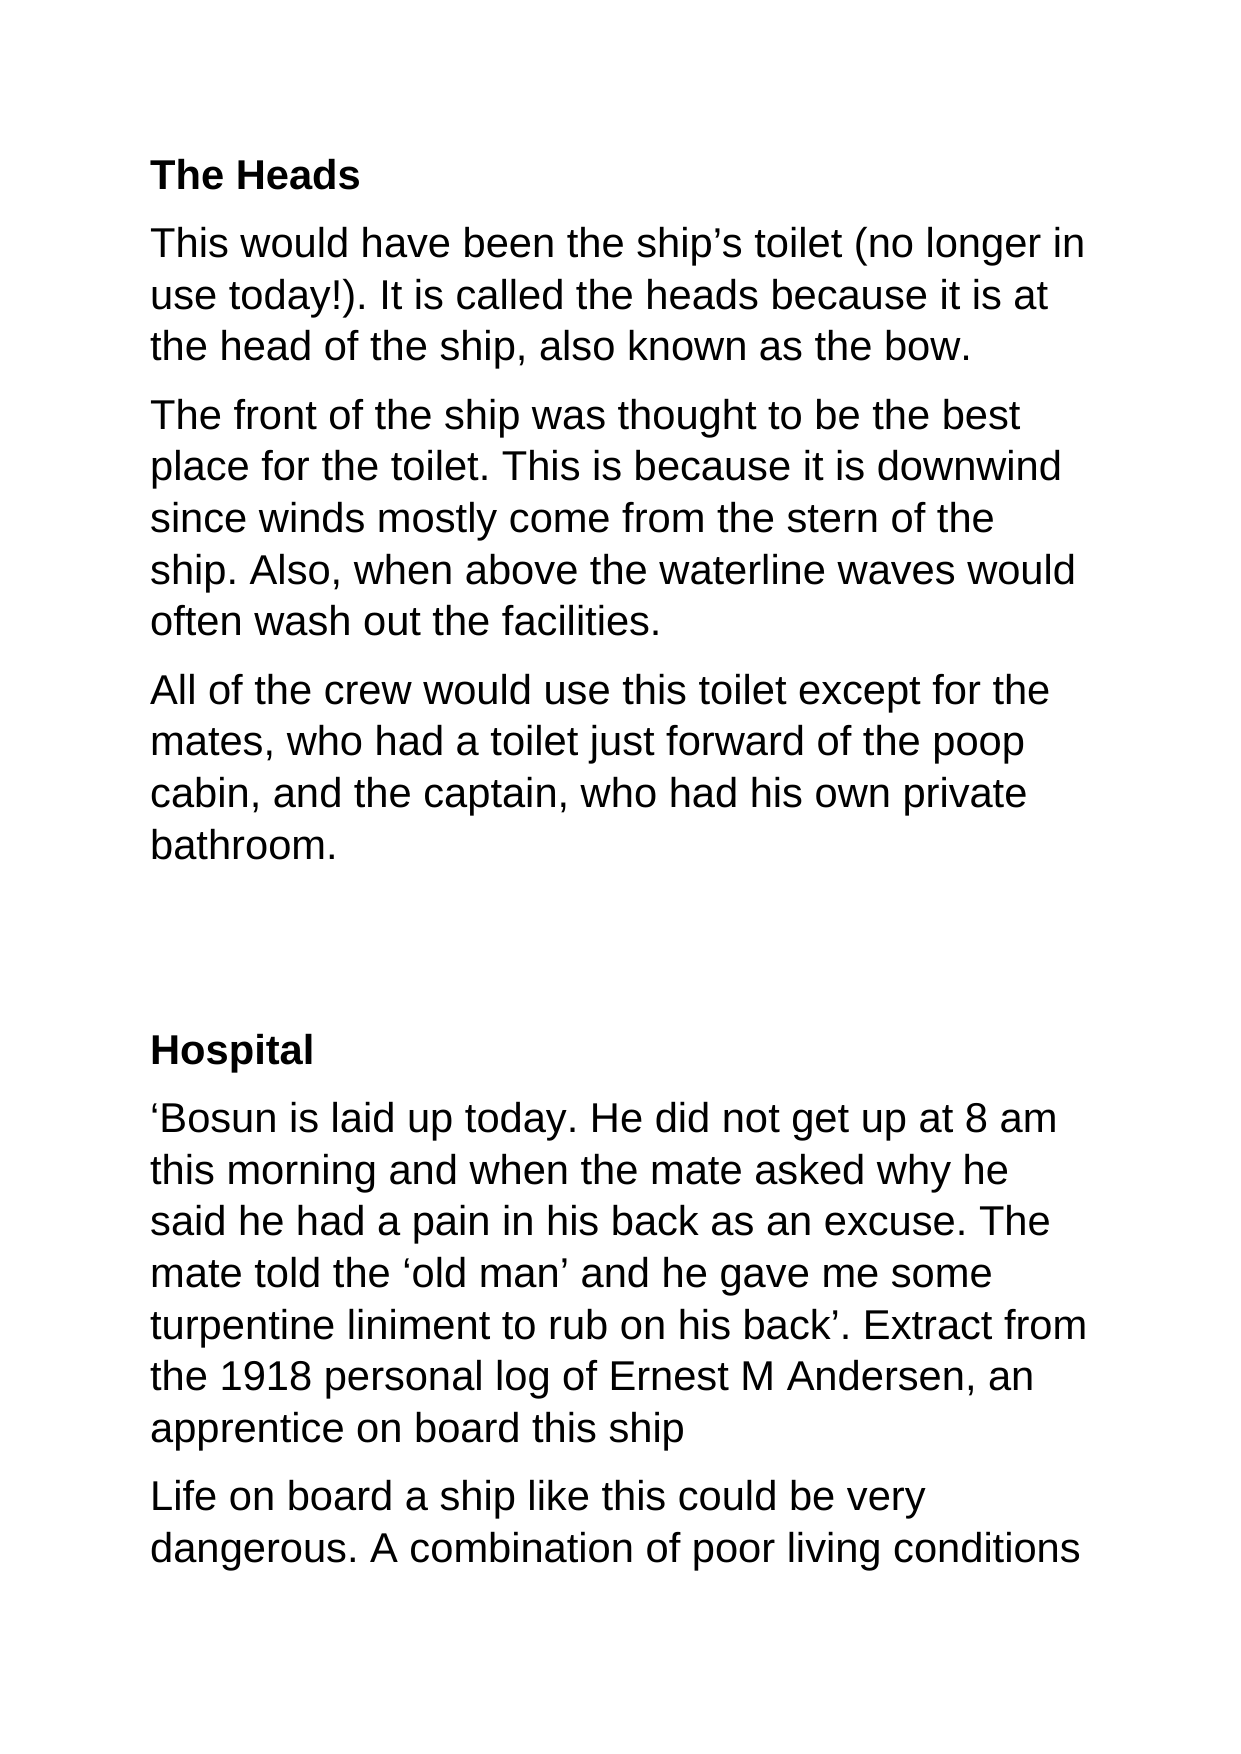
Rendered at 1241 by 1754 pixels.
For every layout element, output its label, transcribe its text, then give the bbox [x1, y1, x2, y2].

text ‘Bosun is laid up today. He did not get up at 8 am this morning and when the mate asked why he said he had a pain in his back as an excuse. The mate told the ‘old man’ and he gave me some turpentine liniment to rub on his back’. Extract from the 1918 personal log of Ernest M Andersen, an apprentice on board this ship [150, 1093, 1090, 1451]
text Hospital [150, 1025, 1090, 1073]
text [150, 1472, 1090, 1571]
text All of the crew would use this toilet except for the mates, who had a toilet just forward of the poop cabin, and the captain, who had his own private bathroom. [150, 665, 1090, 868]
text The front of the ship was thought to be the best place for the toilet. This is because it is downwind since winds mostly come from the stern of the ship. Also, when above the waterline waves would often wash out the facilities. [150, 390, 1090, 644]
text This would have been the ship’s toilet (no longer in use today!). It is called the heads because it is at the head of the ship, also known as the bow. [150, 218, 1090, 369]
text The Heads [150, 150, 1090, 198]
